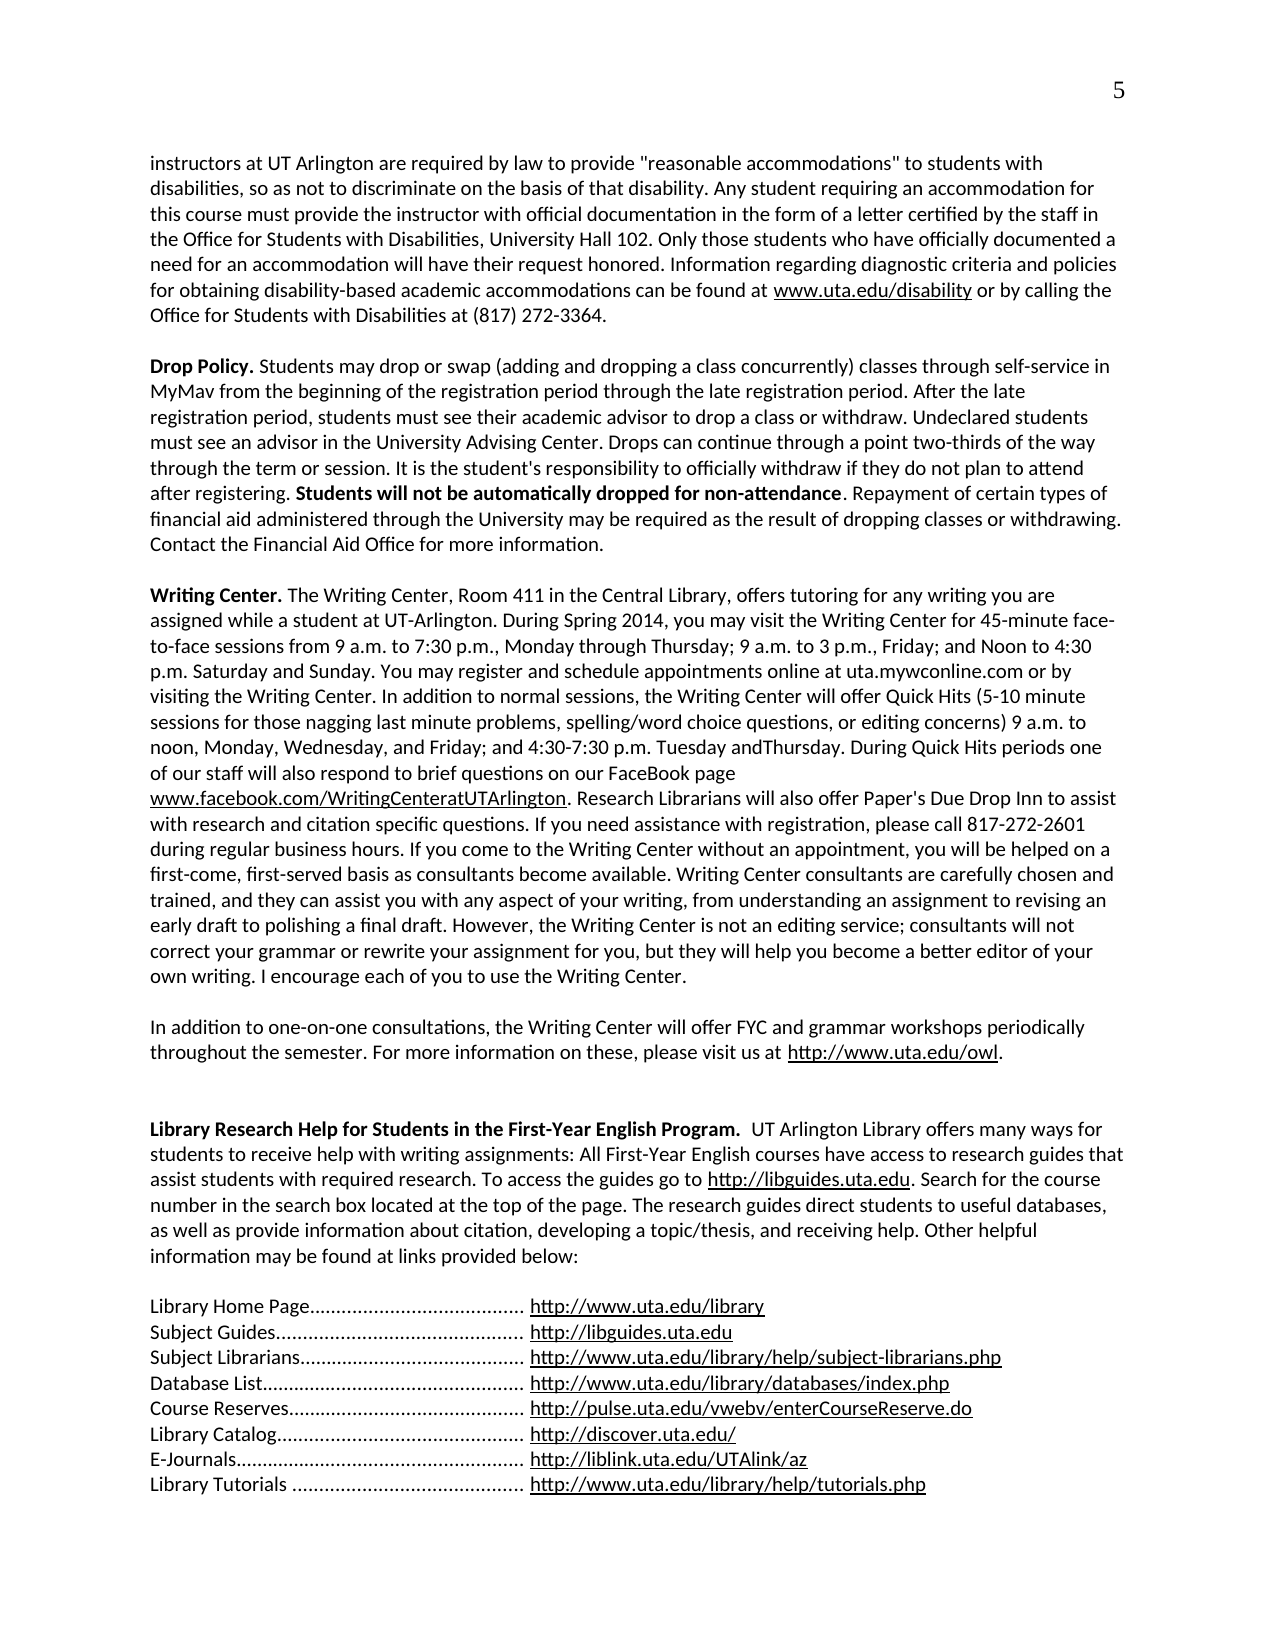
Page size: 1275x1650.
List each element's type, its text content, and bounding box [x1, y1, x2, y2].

text Database List http://www.uta.edu/library/databases/index.php [150, 1370, 1125, 1395]
text Library Catalog http://discover.uta.edu/ [150, 1421, 1125, 1446]
text Subject Guides http://libguides.uta.edu [150, 1319, 1125, 1344]
text Library Tutorials http://www.uta.edu/library/help/tutorials.php [150, 1472, 1125, 1497]
text Library Home Page http://www.uta.edu/library [150, 1294, 1125, 1319]
subtitle Drop Policy. Students may drop or swap (adding and dropping a class concurrently) classes through self-service in MyMav from the beginning of the registration period through the late registration period. After the late registration period, students must see their academic advisor to drop a class or withdraw. Undeclared students must see an advisor in the University Advising Center. Drops can continue through a point two-thirds of the way through the term or session. It is the student's responsibility to officially withdraw if they do not plan to attend after registering. Students will not be automatically dropped for non-attendance. Repayment of certain types of financial aid administered through the University may be required as the result of dropping classes or withdrawing. Contact the Financial Aid Office for more information. [150, 353, 1125, 557]
subtitle Library Research Help for Students in the First-Year English Program. UT Arlington Library offers many ways for students to receive help with writing assignments: All First-Year English courses have access to research guides that assist students with required research. To access the guides go to http://libguides.uta.edu. Search for the course number in the search box located at the top of the page. The research guides direct students to useful databases, as well as provide information about citation, developing a topic/thesis, and receiving help. Other helpful information may be found at links provided below: [150, 1116, 1125, 1268]
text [150, 150, 1125, 328]
text Course Reserves http://pulse.uta.edu/vwebv/enterCourseReserve.do [150, 1395, 1125, 1421]
text Subject Librarians http://www.uta.edu/library/help/subject-librarians.php [150, 1344, 1125, 1370]
text In addition to one-on-one consultations, the Writing Center will offer FYC and grammar workshops periodically throughout the semester. For more information on these, please visit us at http://www.uta.edu/owl. [150, 1014, 1125, 1065]
text E-Journals http://liblink.uta.edu/UTAlink/az [150, 1446, 1125, 1472]
text Writing Center. The Writing Center, Room 411 in the Central Library, offers tutoring for any writing you are assigned while a student at UT-Arlington. During Spring 2014, you may visit the Writing Center for 45-minute face-to-face sessions from 9 a.m. to 7:30 p.m., Monday through Thursday; 9 a.m. to 3 p.m., Friday; and Noon to 4:30 p.m. Saturday and Sunday. You may register and schedule appointments online at uta.mywconline.com or by visiting the Writing Center. In addition to normal sessions, the Writing Center will offer Quick Hits (5-10 minute sessions for those nagging last minute problems, spelling/word choice questions, or editing concerns) 9 a.m. to noon, Monday, Wednesday, and Friday; and 4:30-7:30 p.m. Tuesday andThursday. During Quick Hits periods one of our staff will also respond to brief questions on our FaceBook page www.facebook.com/WritingCenteratUTArlington. Research Librarians will also offer Paper's Due Drop Inn to assist with research and citation specific questions. If you need assistance with registration, please call 817-272-2601 during regular business hours. If you come to the Writing Center without an appointment, you will be helped on a first-come, first-served basis as consultants become available. Writing Center consultants are carefully chosen and trained, and they can assist you with any aspect of your writing, from understanding an assignment to revising an early draft to polishing a final draft. However, the Writing Center is not an editing service; consultants will not correct your grammar or rewrite your assignment for you, but they will help you become a better editor of your own writing. I encourage each of you to use the Writing Center. [150, 582, 1125, 989]
